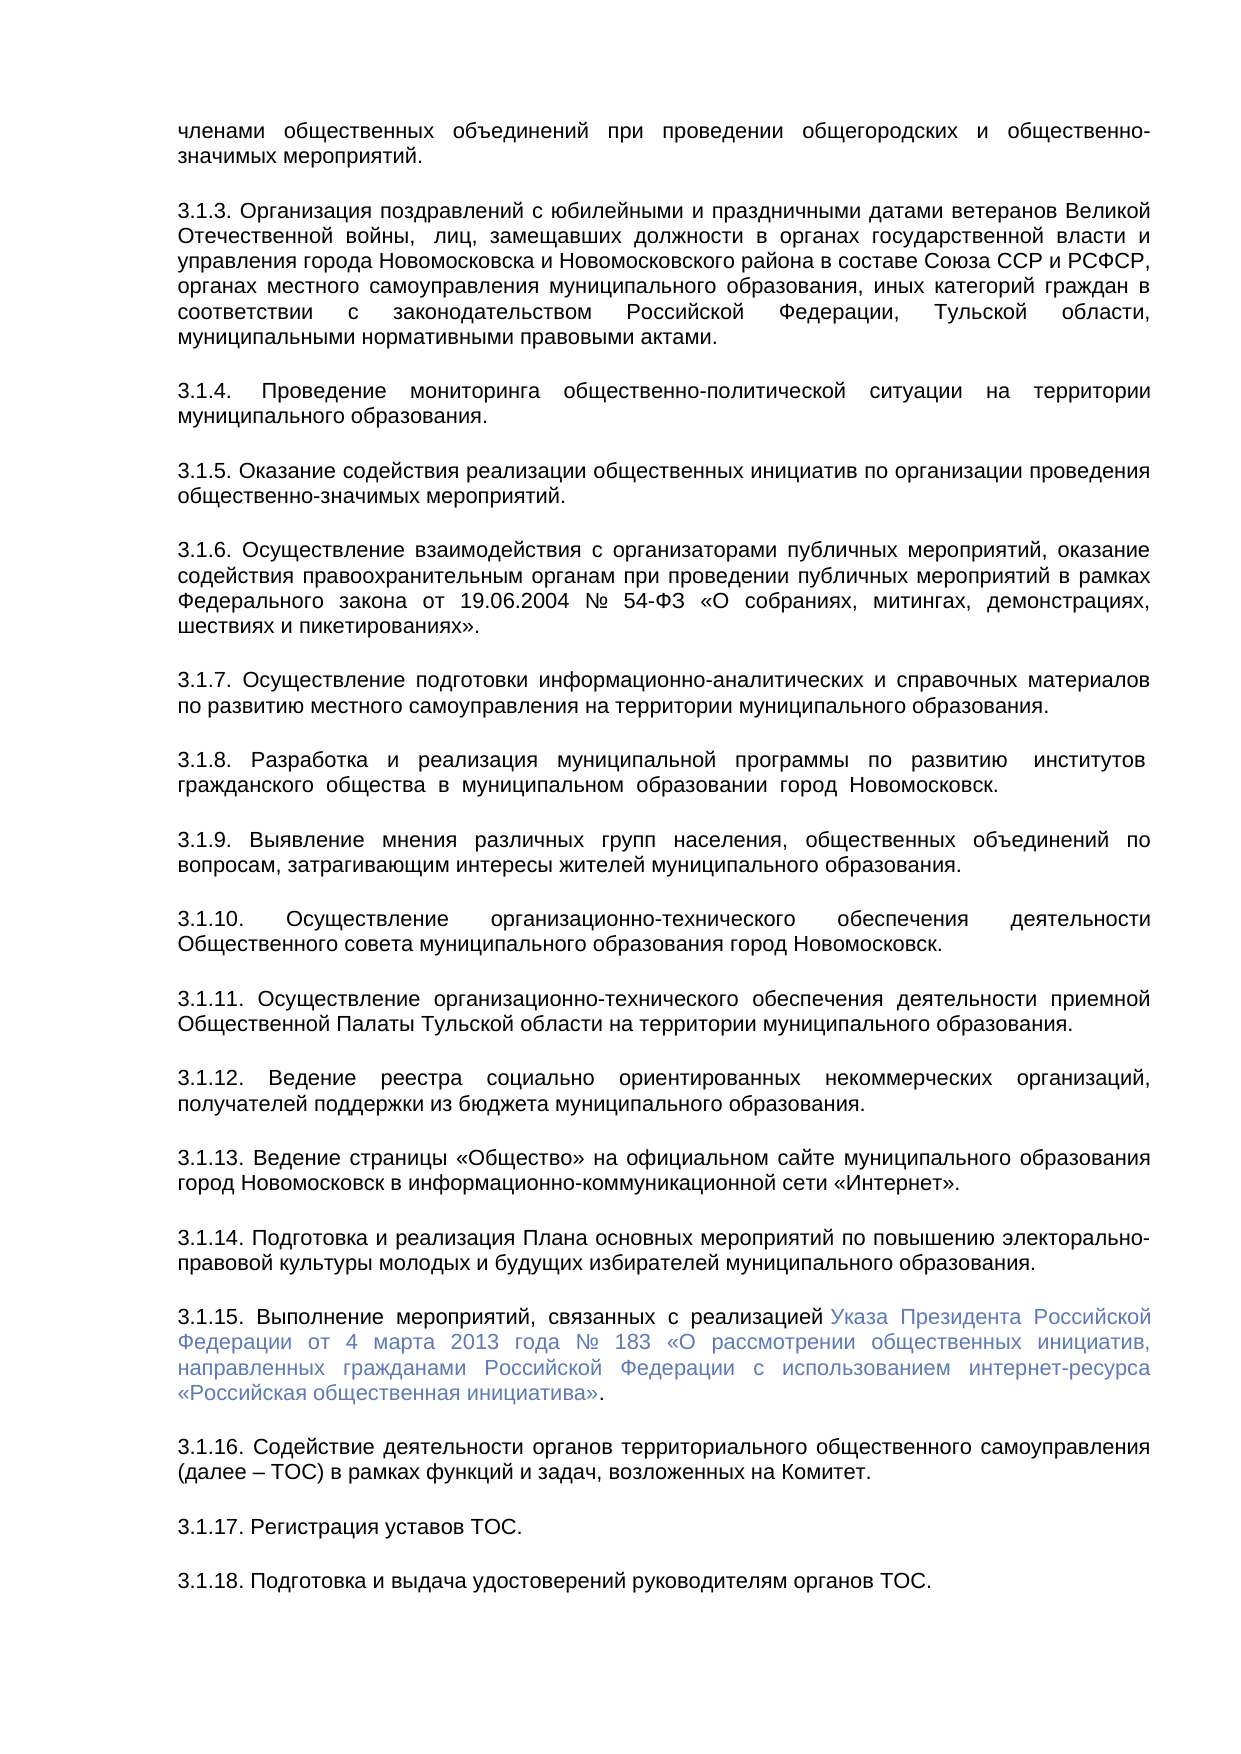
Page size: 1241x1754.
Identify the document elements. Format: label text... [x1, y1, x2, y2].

text 3.1.14. Подготовка и реализация Плана основных мероприятий по повышению электорально-правовой культуры молодых и будущих избирателей муниципального образования. [177, 1224, 1152, 1275]
text 3.1.11. Осуществление организационно-технического обеспечения деятельности приемной Общественной Палаты Тульской области на территории муниципального образования. [177, 986, 1152, 1036]
text 3.1.18. Подготовка и выдача удостоверений руководителям органов ТОС. [177, 1568, 1152, 1593]
text 3.1.3. Организация поздравлений с юбилейными и праздничными датами ветеранов Великой Отечественной войны, лиц, замещавших должности в органах государственной власти и управления города Новомосковска и Новомосковского района в составе Союза ССР и РСФСР, органах местного самоуправления муниципального образования, иных категорий граждан в соответствии с законодательством Российской Федерации, Тульской области, муниципальными нормативными правовыми актами. [177, 198, 1152, 349]
text 3.1.13. Ведение страницы «Общество» на официальном сайте муниципального образования город Новомосковск в информационно-коммуникационной сети «Интернет». [177, 1145, 1152, 1195]
text 3.1.10. Осуществление организационно-технического обеспечения деятельности Общественного совета муниципального образования город Новомосковск. [177, 906, 1152, 956]
text 3.1.6. Осуществление взаимодействия с организаторами публичных мероприятий, оказание содействия правоохранительным органам при проведении публичных мероприятий в рамках Федерального закона от 19.06.2004 № 54-ФЗ «О собраниях, митингах, демонстрациях, шествиях и пикетированиях». [177, 537, 1152, 638]
text 3.1.8. Разработка и реализация муниципальной программы по развитию институтов гражданского общества в муниципальном образовании город Новомосковск. [177, 747, 1152, 797]
text 3.1.16. Содействие деятельности органов территориального общественного самоуправления (далее – ТОС) в рамках функций и задач, возложенных на Комитет. [177, 1434, 1152, 1484]
text 3.1.15. Выполнение мероприятий, связанных с реализацией Указа Президента Российской Федерации от 4 марта 2013 года № 183 «О рассмотрении общественных инициатив, направленных гражданами Российской Федерации с использованием интернет-ресурса «Российская общественная инициатива». [177, 1304, 1152, 1405]
text 3.1.9. Выявление мнения различных групп населения, общественных объединений по вопросам, затрагивающим интересы жителей муниципального образования. [177, 826, 1152, 877]
text 3.1.4. Проведение мониторинга общественно-политической ситуации на территории муниципального образования. [177, 378, 1152, 428]
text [177, 118, 1152, 168]
text 3.1.12. Ведение реестра социально ориентированных некоммерческих организаций, получателей поддержки из бюджета муниципального образования. [177, 1065, 1152, 1116]
text 3.1.7. Осуществление подготовки информационно-аналитических и справочных материалов по развитию местного самоуправления на территории муниципального образования. [177, 667, 1152, 718]
text 3.1.5. Оказание содействия реализации общественных инициатив по организации проведения общественно-значимых мероприятий. [177, 458, 1152, 508]
text 3.1.17. Регистрация уставов ТОС. [177, 1513, 1152, 1539]
